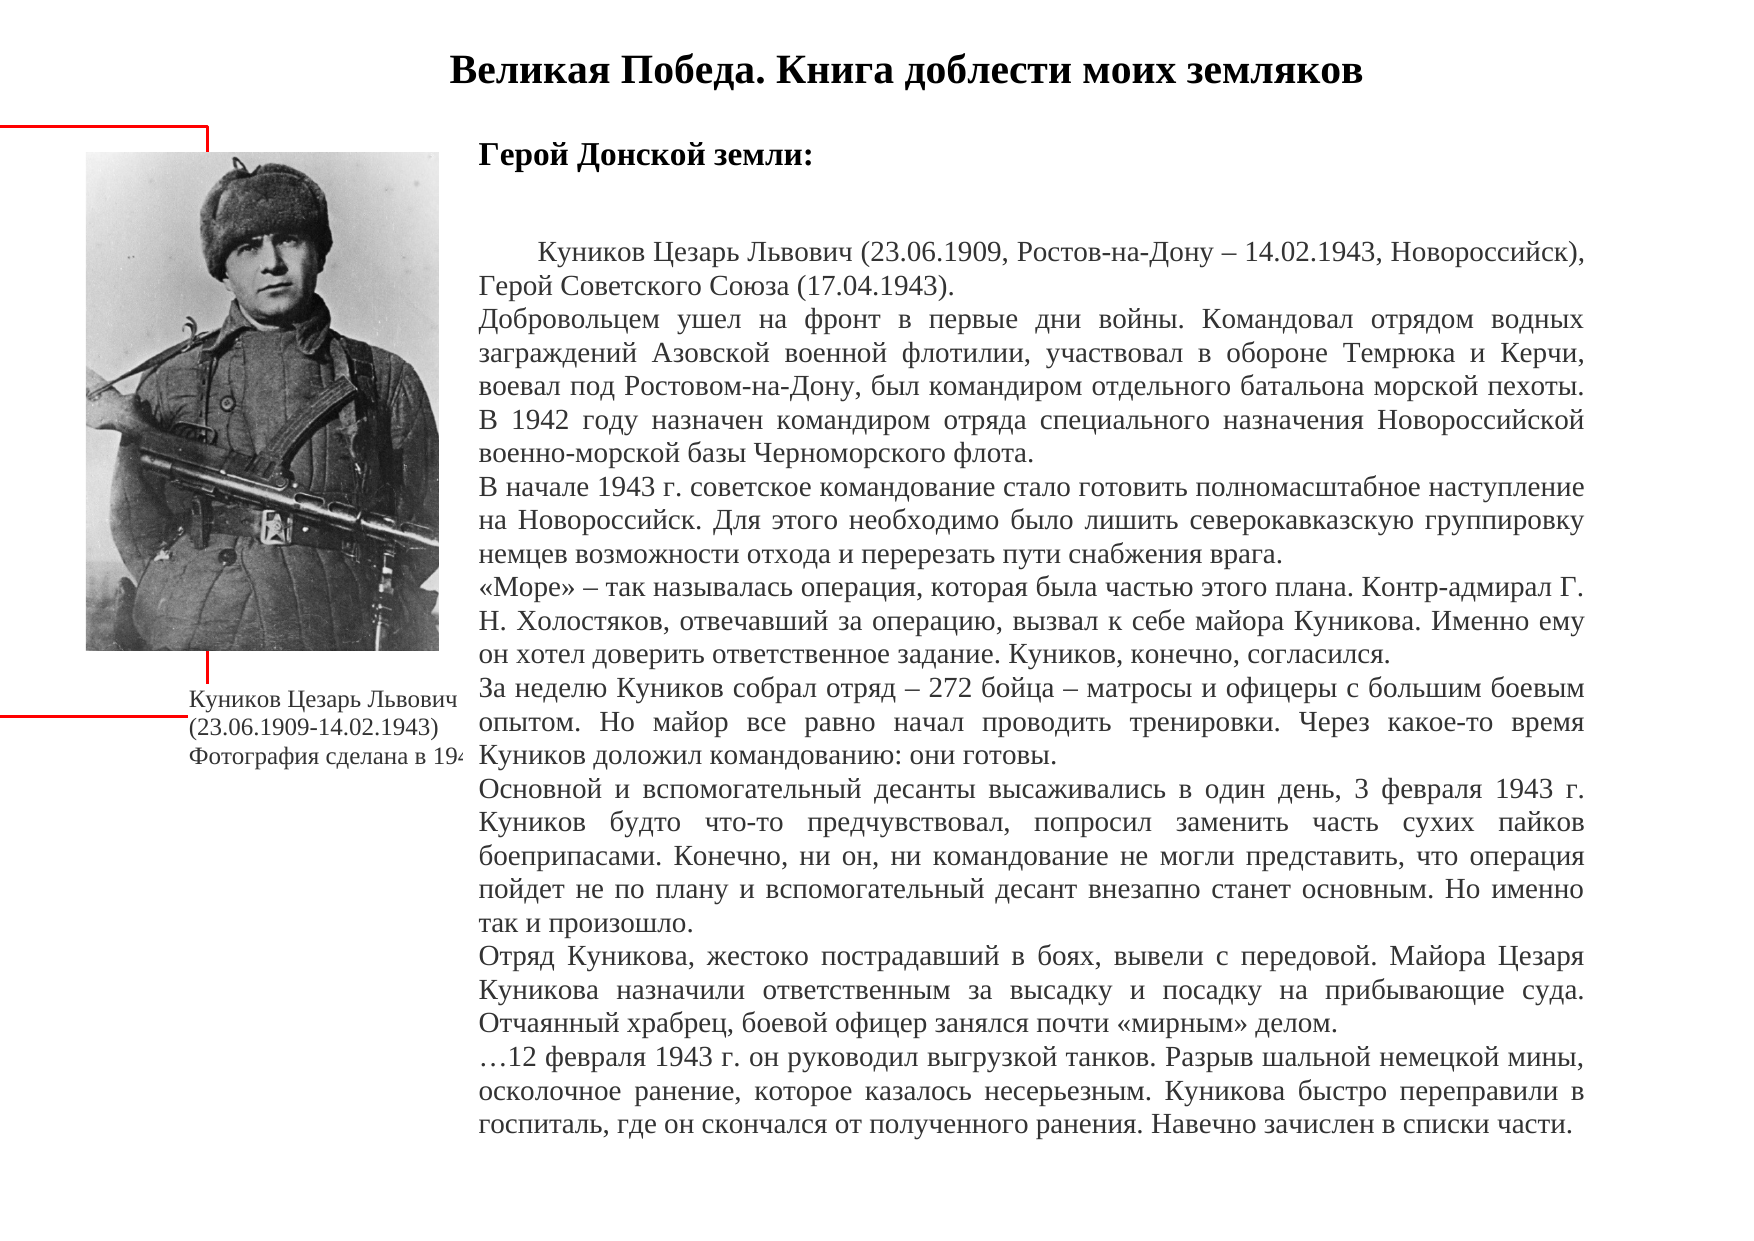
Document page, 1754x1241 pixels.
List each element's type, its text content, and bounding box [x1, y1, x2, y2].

table_header [86, 152, 440, 684]
picture [85, 152, 439, 651]
table_header Куников Цезаpь Львович (23.06.1909-14.02.1943) Фотография сделана в 1942 году [177, 684, 463, 799]
